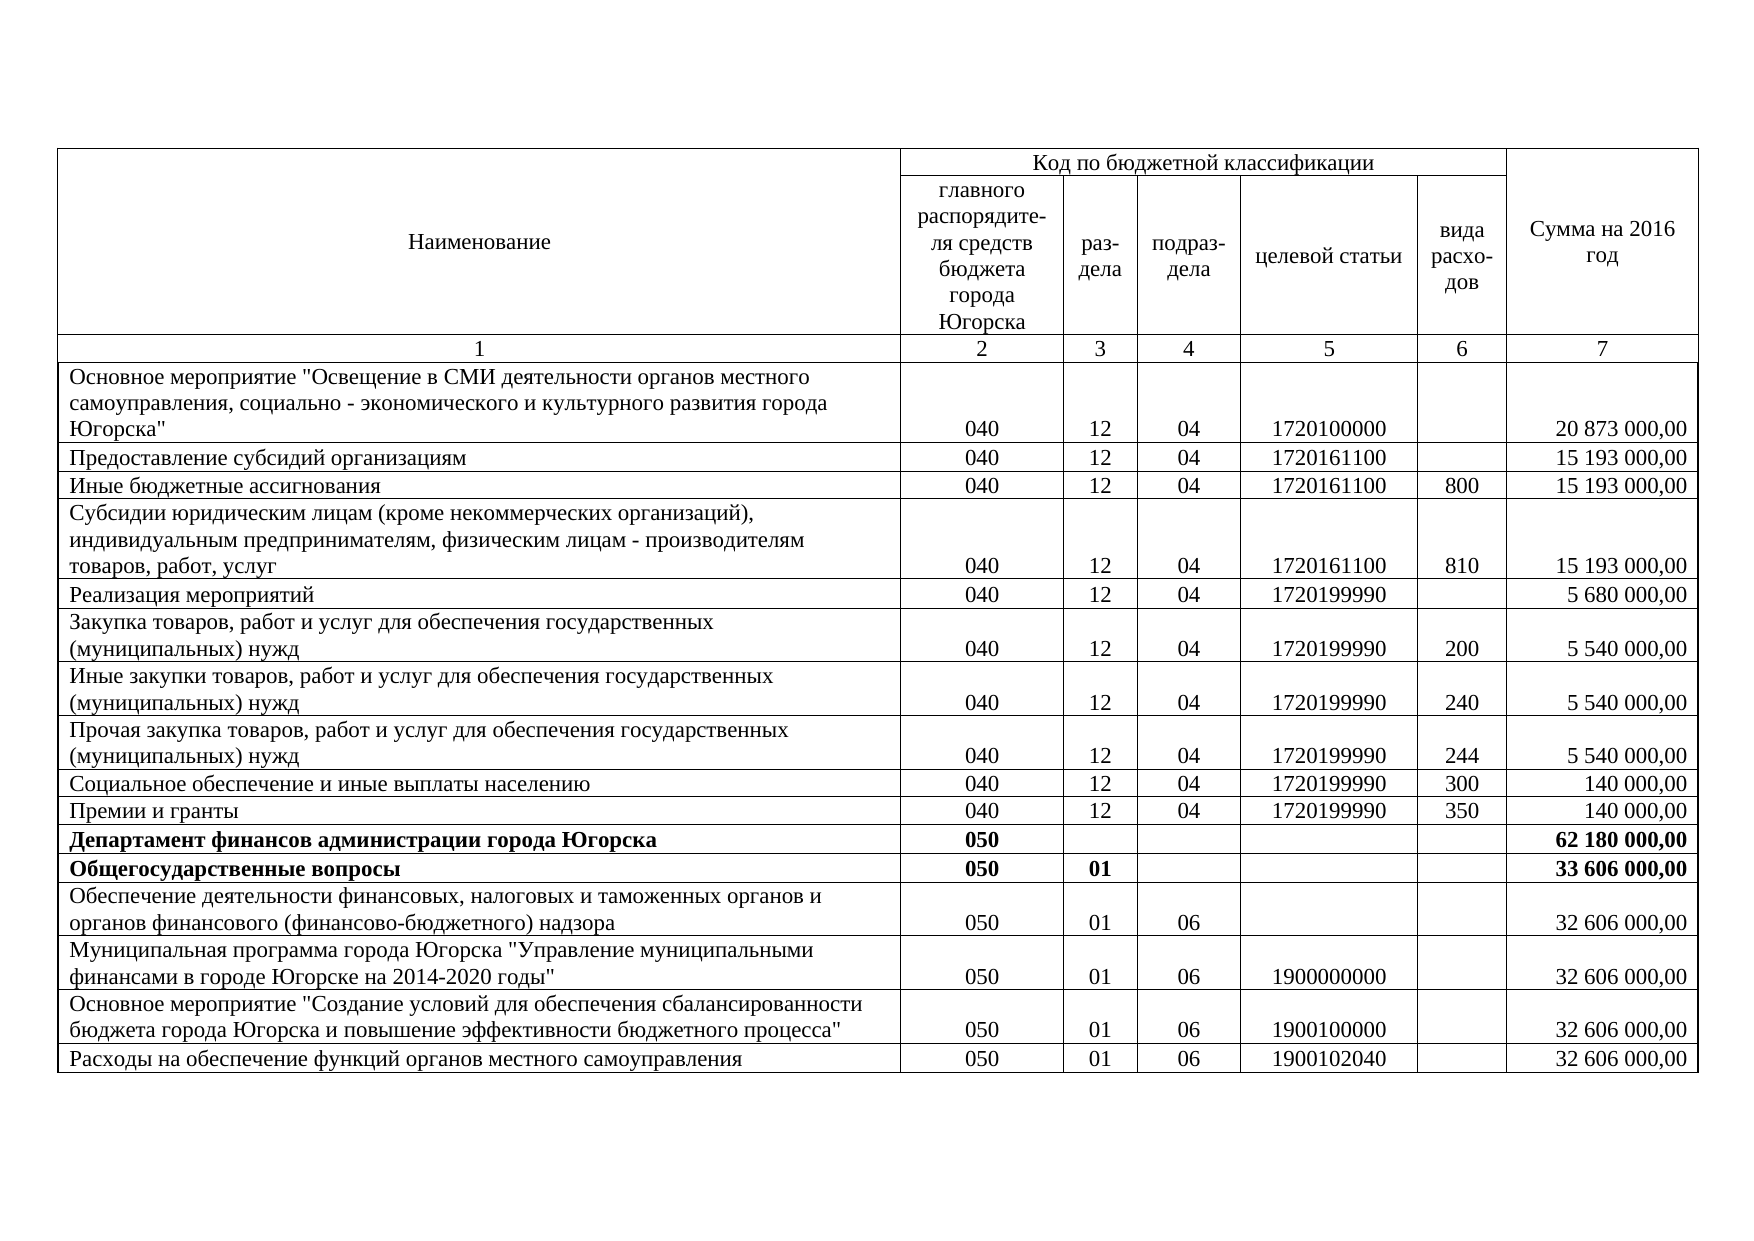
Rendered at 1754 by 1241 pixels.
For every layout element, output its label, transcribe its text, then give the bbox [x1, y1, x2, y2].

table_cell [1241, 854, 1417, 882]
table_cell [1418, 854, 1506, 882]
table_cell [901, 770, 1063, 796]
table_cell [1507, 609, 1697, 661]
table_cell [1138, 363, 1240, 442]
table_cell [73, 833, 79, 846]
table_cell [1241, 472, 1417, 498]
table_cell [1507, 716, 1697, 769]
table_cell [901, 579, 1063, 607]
table_cell 3 [1064, 335, 1137, 362]
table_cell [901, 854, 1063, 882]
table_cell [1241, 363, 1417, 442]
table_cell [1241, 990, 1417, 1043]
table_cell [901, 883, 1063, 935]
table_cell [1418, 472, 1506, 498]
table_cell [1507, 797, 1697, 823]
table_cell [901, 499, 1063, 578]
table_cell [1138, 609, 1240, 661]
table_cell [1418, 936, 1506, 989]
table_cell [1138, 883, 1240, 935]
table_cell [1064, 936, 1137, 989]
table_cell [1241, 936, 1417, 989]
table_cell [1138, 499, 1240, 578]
table_cell 6 [1418, 335, 1506, 362]
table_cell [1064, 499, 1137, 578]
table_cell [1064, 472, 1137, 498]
table_header Сумма на 2016 год [1507, 149, 1698, 334]
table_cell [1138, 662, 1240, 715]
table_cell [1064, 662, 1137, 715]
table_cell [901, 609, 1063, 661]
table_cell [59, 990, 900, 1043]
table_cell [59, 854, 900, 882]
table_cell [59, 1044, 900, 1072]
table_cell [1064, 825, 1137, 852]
table_header Наименование [58, 149, 900, 334]
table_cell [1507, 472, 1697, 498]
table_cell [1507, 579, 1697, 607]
table_cell главного распорядите-ля средств бюджета города Югорска [901, 176, 1063, 334]
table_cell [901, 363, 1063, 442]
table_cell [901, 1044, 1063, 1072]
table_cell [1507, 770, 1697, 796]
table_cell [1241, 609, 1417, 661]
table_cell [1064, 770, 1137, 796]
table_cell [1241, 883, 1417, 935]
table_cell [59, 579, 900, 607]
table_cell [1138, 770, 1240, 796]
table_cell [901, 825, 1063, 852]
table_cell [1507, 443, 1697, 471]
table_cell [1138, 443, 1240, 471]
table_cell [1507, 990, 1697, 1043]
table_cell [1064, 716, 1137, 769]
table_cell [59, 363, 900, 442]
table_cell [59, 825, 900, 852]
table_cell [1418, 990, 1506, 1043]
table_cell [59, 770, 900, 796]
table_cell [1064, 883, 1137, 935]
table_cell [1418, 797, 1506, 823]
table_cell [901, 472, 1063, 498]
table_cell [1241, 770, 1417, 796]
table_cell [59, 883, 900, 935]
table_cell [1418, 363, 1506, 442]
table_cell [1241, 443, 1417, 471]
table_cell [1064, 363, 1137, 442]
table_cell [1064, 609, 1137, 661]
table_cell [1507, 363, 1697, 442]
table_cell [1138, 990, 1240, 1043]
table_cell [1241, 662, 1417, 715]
table_cell вида расхо-дов [1418, 176, 1506, 334]
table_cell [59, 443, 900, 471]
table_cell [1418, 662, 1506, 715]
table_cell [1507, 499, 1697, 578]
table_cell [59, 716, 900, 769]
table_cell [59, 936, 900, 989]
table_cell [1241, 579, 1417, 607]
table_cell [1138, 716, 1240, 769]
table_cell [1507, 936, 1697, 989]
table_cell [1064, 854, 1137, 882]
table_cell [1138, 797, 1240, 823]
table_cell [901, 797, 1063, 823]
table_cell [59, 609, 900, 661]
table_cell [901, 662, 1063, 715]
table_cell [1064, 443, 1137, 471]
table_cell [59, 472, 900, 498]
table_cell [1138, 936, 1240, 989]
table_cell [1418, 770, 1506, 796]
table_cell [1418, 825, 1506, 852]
table_cell раз-дела [1064, 176, 1137, 334]
table_cell целевой статьи [1241, 176, 1417, 334]
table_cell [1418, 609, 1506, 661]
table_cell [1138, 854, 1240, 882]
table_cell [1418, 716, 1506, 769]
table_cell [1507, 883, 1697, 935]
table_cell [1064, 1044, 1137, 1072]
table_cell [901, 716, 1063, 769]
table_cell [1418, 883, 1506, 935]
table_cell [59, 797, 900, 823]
table_cell 1 [58, 335, 900, 362]
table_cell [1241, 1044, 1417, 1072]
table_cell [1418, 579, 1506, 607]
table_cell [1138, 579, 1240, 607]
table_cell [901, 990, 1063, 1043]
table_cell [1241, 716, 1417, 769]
table_cell 5 [1241, 335, 1417, 362]
table_cell 2 [901, 335, 1063, 362]
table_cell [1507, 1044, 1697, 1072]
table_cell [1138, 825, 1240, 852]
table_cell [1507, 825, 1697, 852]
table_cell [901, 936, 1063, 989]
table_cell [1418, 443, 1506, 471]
table_cell подраз-дела [1138, 176, 1240, 334]
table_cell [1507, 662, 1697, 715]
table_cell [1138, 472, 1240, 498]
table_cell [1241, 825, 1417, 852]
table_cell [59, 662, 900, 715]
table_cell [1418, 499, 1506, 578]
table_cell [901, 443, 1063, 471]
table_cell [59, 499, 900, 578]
table_header Код по бюджетной классификации [901, 149, 1506, 175]
table_cell 4 [1138, 335, 1240, 362]
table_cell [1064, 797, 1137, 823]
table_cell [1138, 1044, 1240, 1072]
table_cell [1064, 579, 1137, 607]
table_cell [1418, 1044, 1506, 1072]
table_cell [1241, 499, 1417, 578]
table_cell 7 [1507, 335, 1698, 362]
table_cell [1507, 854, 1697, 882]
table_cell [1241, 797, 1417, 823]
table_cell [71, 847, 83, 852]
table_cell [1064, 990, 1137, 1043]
